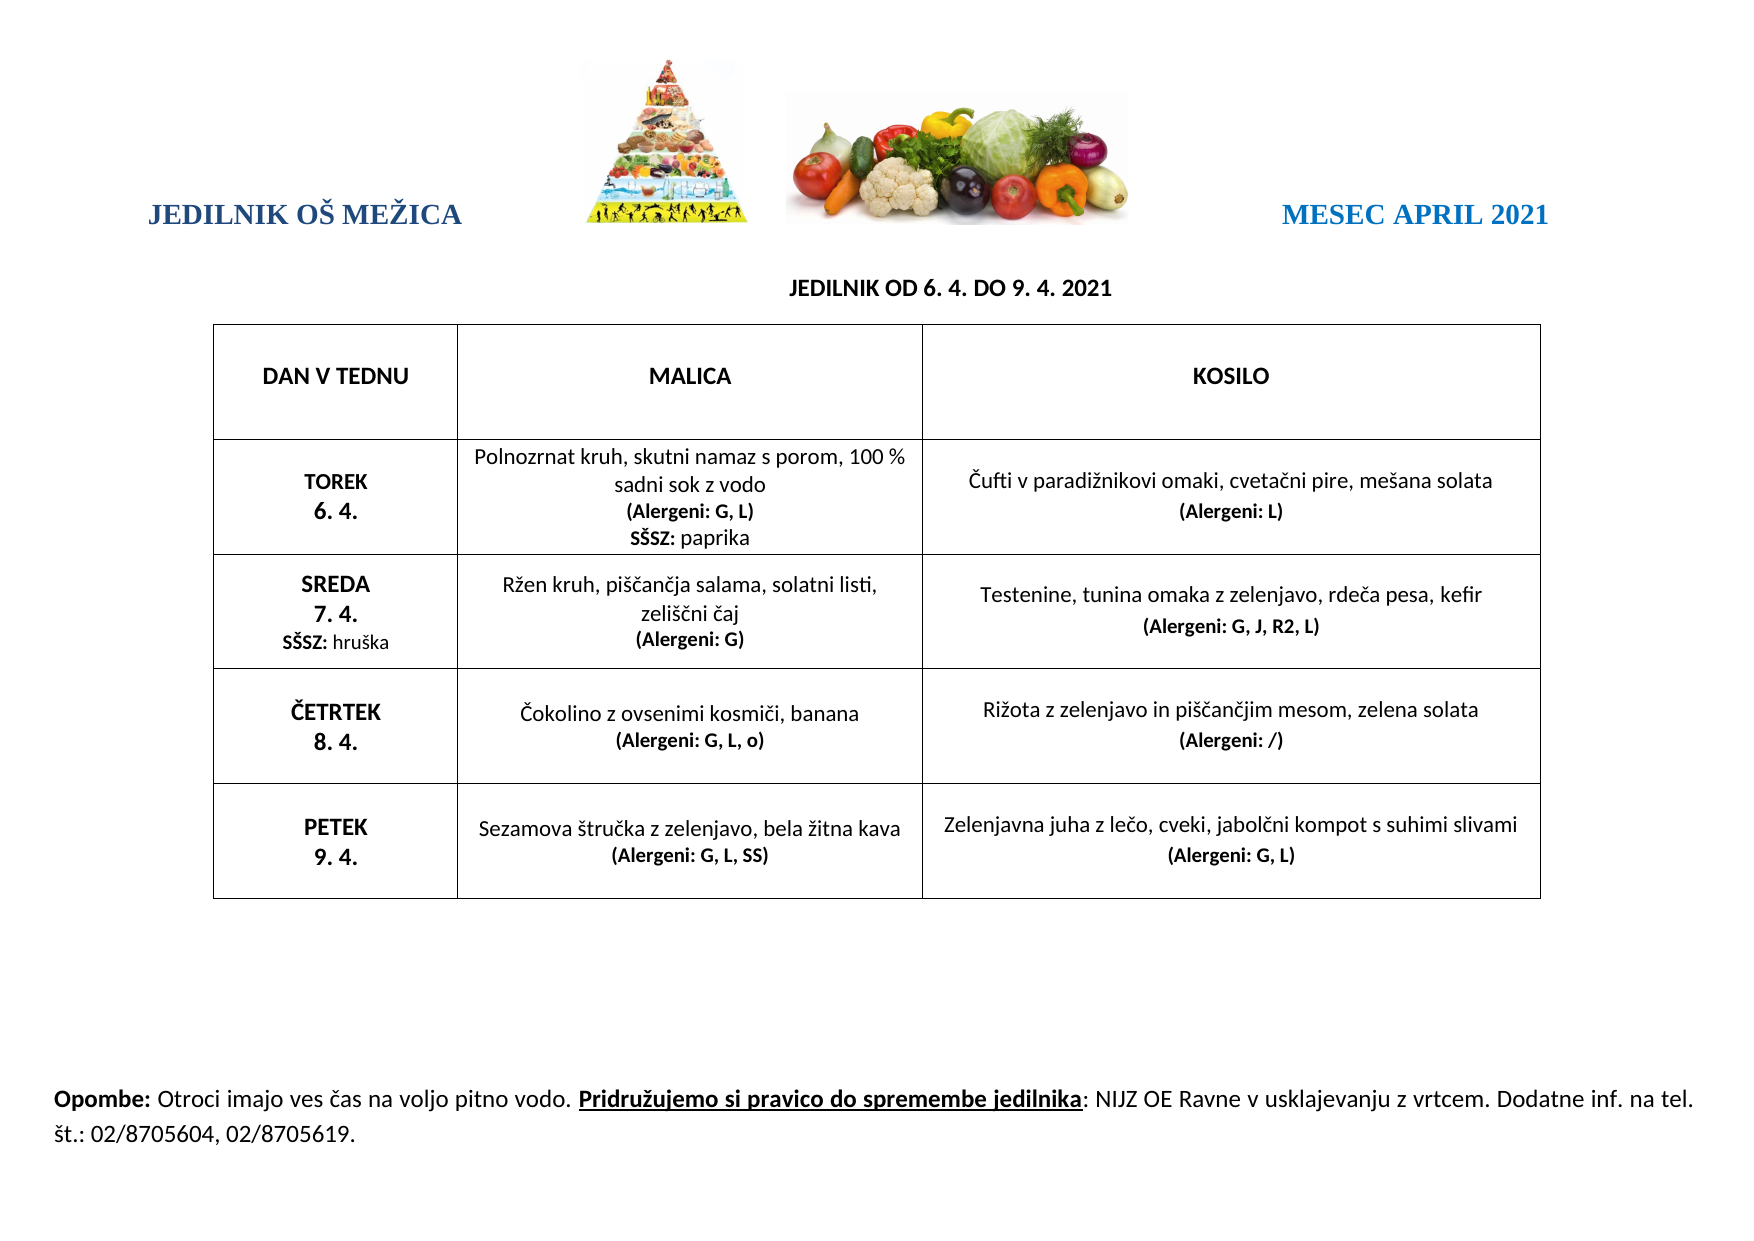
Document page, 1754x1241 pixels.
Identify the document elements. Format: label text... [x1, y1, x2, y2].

table_header MALICA [458, 325, 922, 438]
table_header KOSILO [923, 325, 1540, 438]
table_cell Zelenjavna juha z lečo, cveki, jabolčni kompot s suhimi slivami (Alergeni: G, L) [923, 784, 1540, 898]
table_cell Čufti v paradižnikovi omaki, cvetačni pire, mešana solata (Alergeni: L) [923, 440, 1540, 553]
picture [785, 93, 1129, 225]
text JEDILNIK OD 6. 4. DO 9. 4. 2021 [221, 272, 1606, 303]
table_cell Polnozrnat kruh, skutni namaz s porom, 100 % sadni sok z vodo (Alergeni: G, L) SŠSZ: paprika [458, 440, 922, 553]
table_cell Testenine, tunina omaka z zelenjavo, rdeča pesa, kefir (Alergeni: G, J, R2, L) [923, 555, 1540, 668]
table_cell Čokolino z ovsenimi kosmiči, banana (Alergeni: G, L, o) [458, 669, 922, 783]
table_header DAN V TEDNU [214, 325, 457, 438]
table_cell PETEK 9. 4. [214, 784, 457, 898]
picture [578, 59, 750, 225]
table_cell ČETRTEK 8. 4. [214, 669, 457, 783]
table_cell SREDA 7. 4. SŠSZ: hruška [214, 555, 457, 668]
table_cell Rižota z zelenjavo in piščančjim mesom, zelena solata (Alergeni: /) [923, 669, 1540, 783]
table_cell Sezamova štručka z zelenjavo, bela žitna kava (Alergeni: G, L, SS) [458, 784, 922, 898]
table_cell TOREK 6. 4. [214, 440, 457, 553]
table_cell Ržen kruh, piščančja salama, solatni listi, zeliščni čaj (Alergeni: G) [458, 555, 922, 668]
